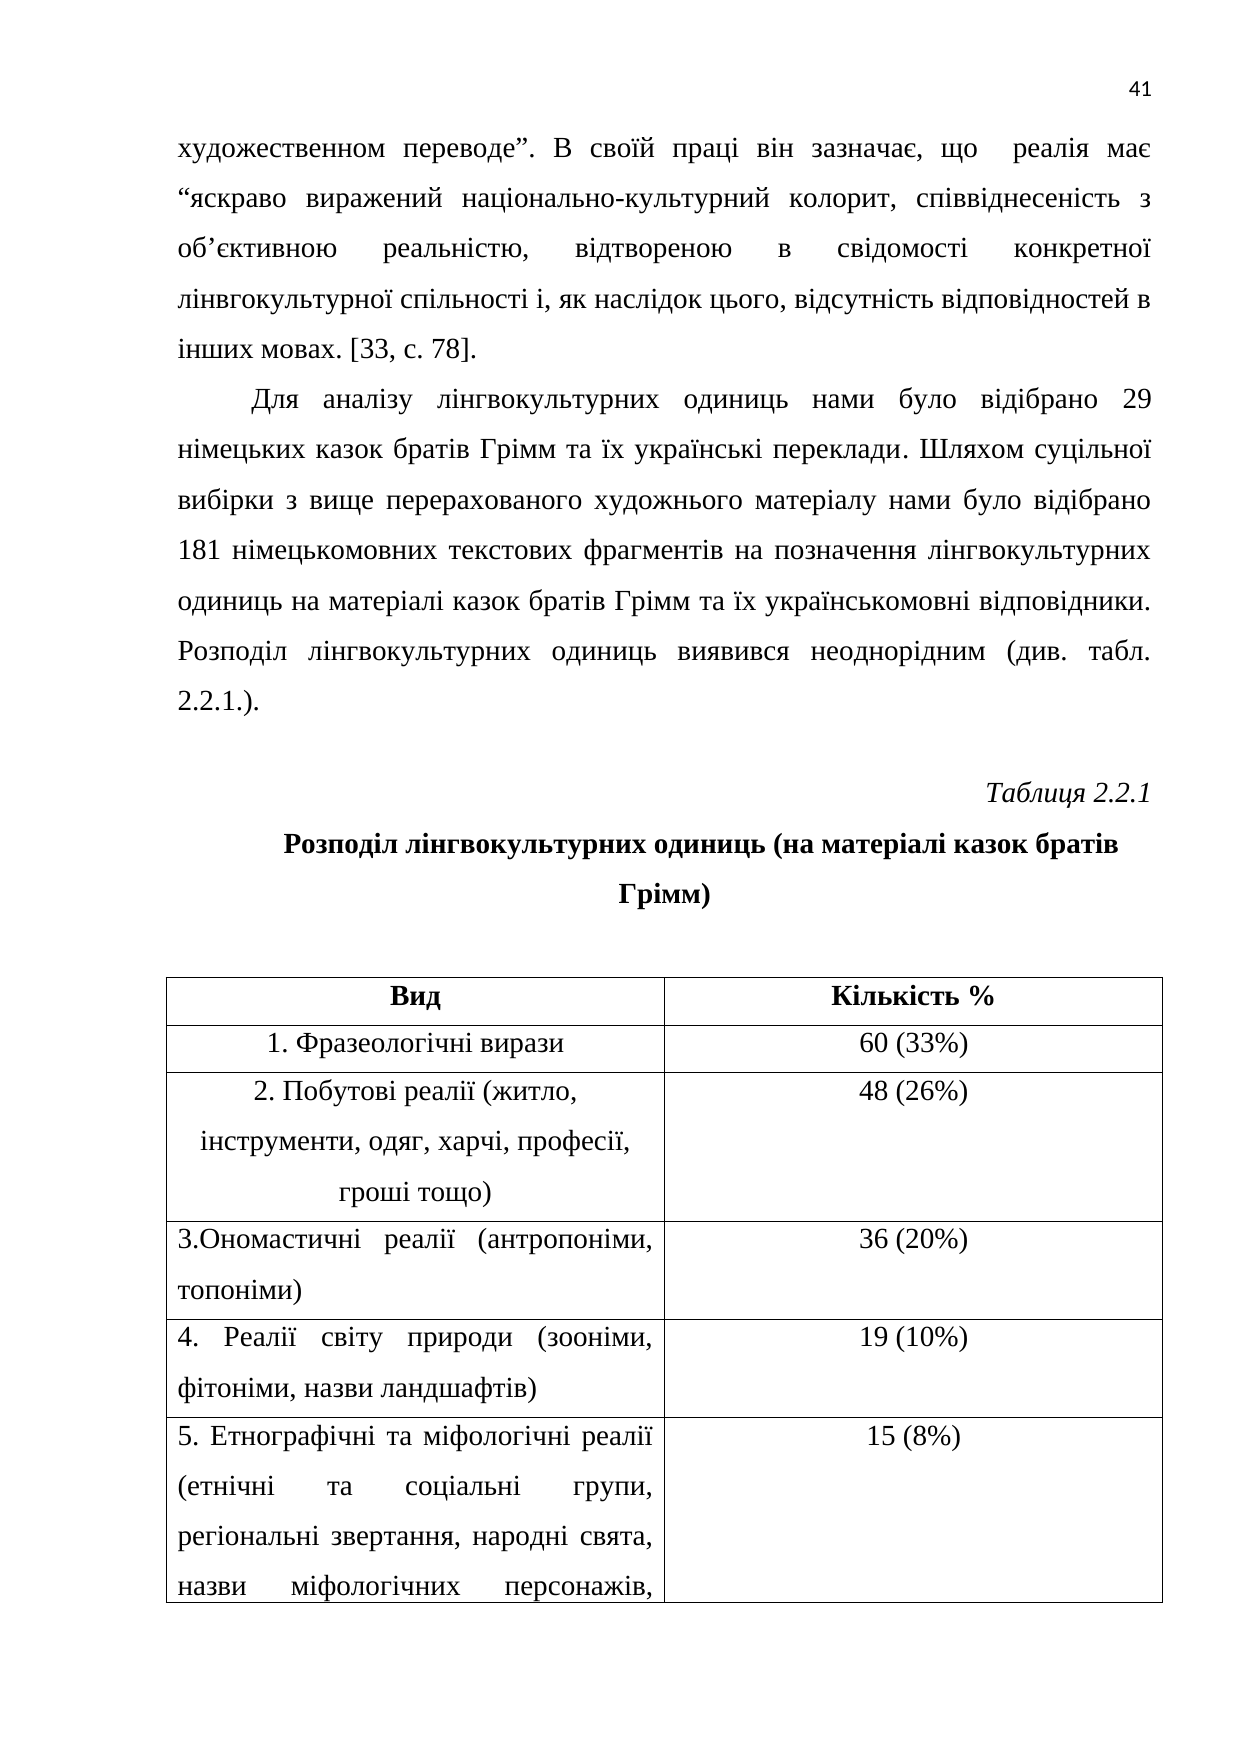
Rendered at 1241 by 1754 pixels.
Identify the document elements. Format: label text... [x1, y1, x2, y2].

table_cell 1. Фразеологічні вирази [167, 1026, 664, 1072]
table_cell 60 (33%) [665, 1026, 1162, 1072]
table_header Вид [167, 978, 664, 1024]
table_cell 4. Реалії світу природи (зооніми, фітоніми, назви ландшафтів) [167, 1320, 664, 1417]
text Для аналізу лінгвокультурних одиниць нами було відібрано 29 німецьких казок братів Грімм та їх українські переклади. Шляхом суцільної вибірки з вище перерахованого художнього матеріалу нами було відібрано 181 німецькомовних текстових фрагментів на позначення лінгвокультурних одиниць на матеріалі казок братів Грімм та їх українськомовні відповідники. Розподіл лінгвокультурних одиниць виявився неоднорідним (див. табл. 2.2.1.). [177, 381, 1152, 717]
text Розподіл лінгвокультурних одиниць (на матеріалі казок братів Грімм) [177, 826, 1152, 910]
table_cell 48 (26%) [665, 1073, 1162, 1221]
table_cell 19 (10%) [665, 1320, 1162, 1417]
table_cell 15 (8%) [665, 1418, 1162, 1602]
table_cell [167, 1418, 664, 1602]
table_cell 3.Ономастичні реалії (антропоніми, топоніми) [167, 1222, 664, 1318]
table_cell 2. Побутові реалії (житло, інструменти, одяг, харчі, професії, гроші тощо) [167, 1073, 664, 1221]
text Таблиця 2.2.1 [177, 776, 1152, 809]
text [177, 130, 1152, 364]
table_cell 36 (20%) [665, 1222, 1162, 1318]
table_header Кількість % [665, 978, 1162, 1024]
